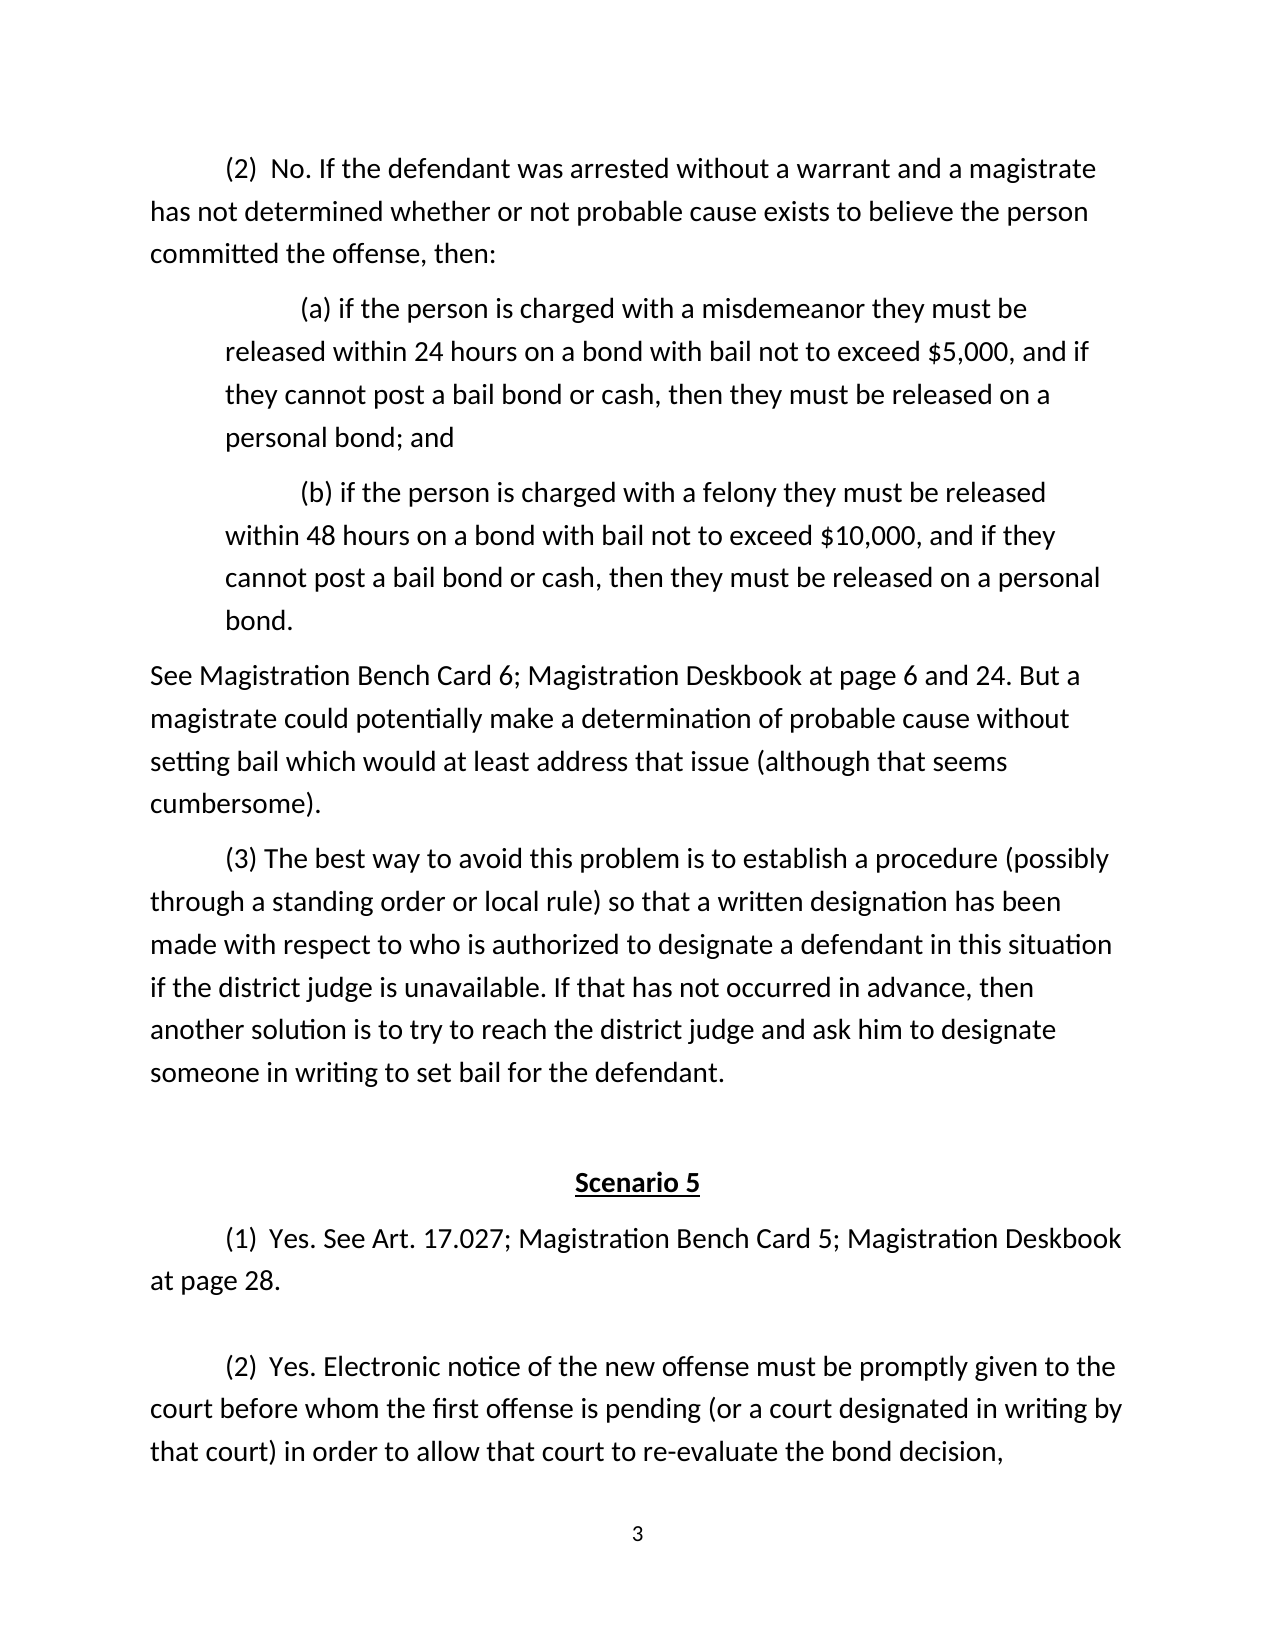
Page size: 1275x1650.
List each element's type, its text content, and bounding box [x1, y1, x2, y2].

list Yes. See Art. 17.027; Magistration Bench Card 5; Magistration Deskbook at page 28. [150, 1220, 1125, 1298]
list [150, 1348, 1125, 1469]
text Scenario 5 [150, 1164, 1125, 1200]
text (2) No. If the defendant was arrested without a warrant and a magistrate has not determined whether or not probable cause exists to believe the person committed the offense, then: [150, 150, 1125, 271]
text (3) The best way to avoid this problem is to establish a procedure (possibly through a standing order or local rule) so that a written designation has been made with respect to who is authorized to designate a defendant in this situation if the district judge is unavailable. If that has not occurred in advance, then another solution is to try to reach the district judge and ask him to designate someone in writing to set bail for the defendant. [150, 841, 1125, 1090]
text (b) if the person is charged with a felony they must be released within 48 hours on a bond with bail not to exceed $10,000, and if they cannot post a bail bond or cash, then they must be released on a personal bond. [225, 474, 1125, 638]
text See Magistration Bench Card 6; Magistration Deskbook at page 6 and 24. But a magistrate could potentially make a determination of probable cause without setting bail which would at least address that issue (although that seems cumbersome). [150, 657, 1125, 821]
text (a) if the person is charged with a misdemeanor they must be released within 24 hours on a bond with bail not to exceed $5,000, and if they cannot post a bail bond or cash, then they must be released on a personal bond; and [225, 291, 1125, 454]
